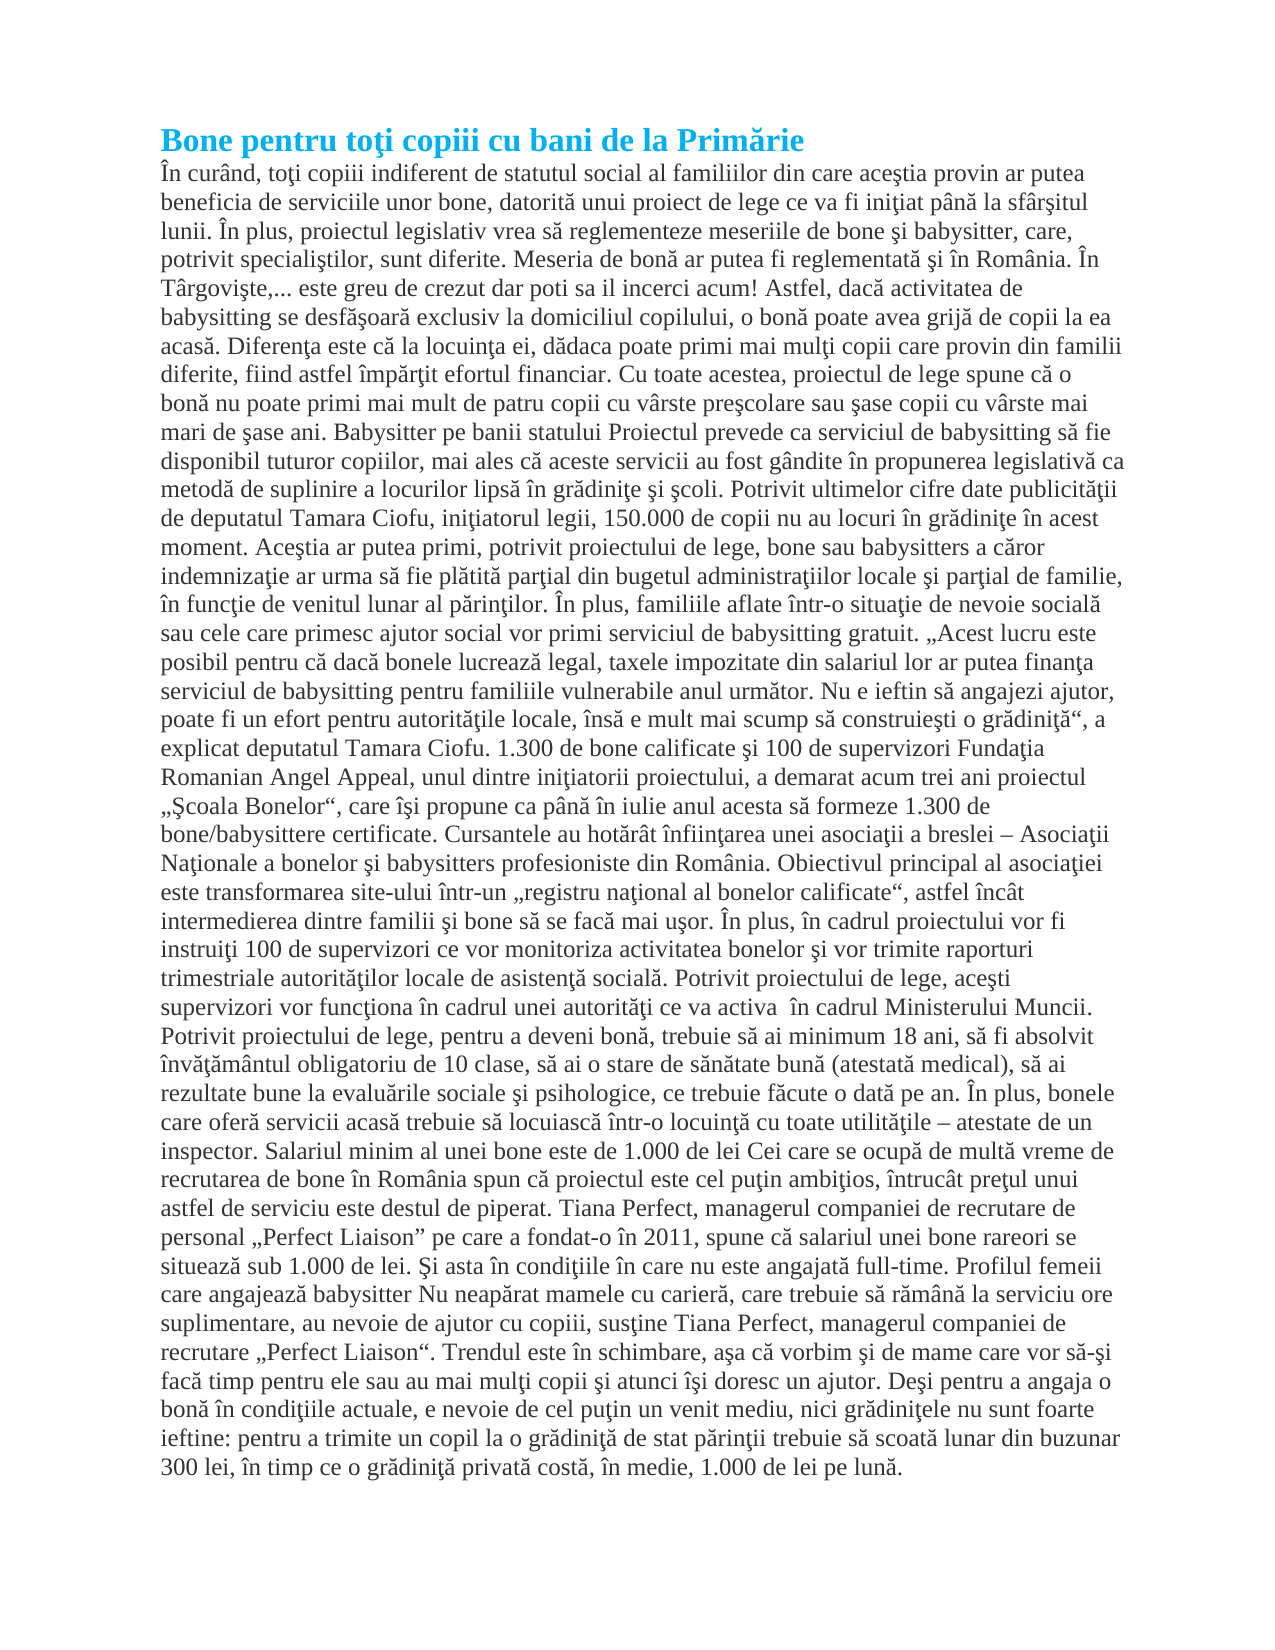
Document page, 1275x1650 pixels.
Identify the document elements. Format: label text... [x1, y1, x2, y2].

text Bone pentru toţi copiii cu bani de la Primărie [160, 120, 1125, 158]
